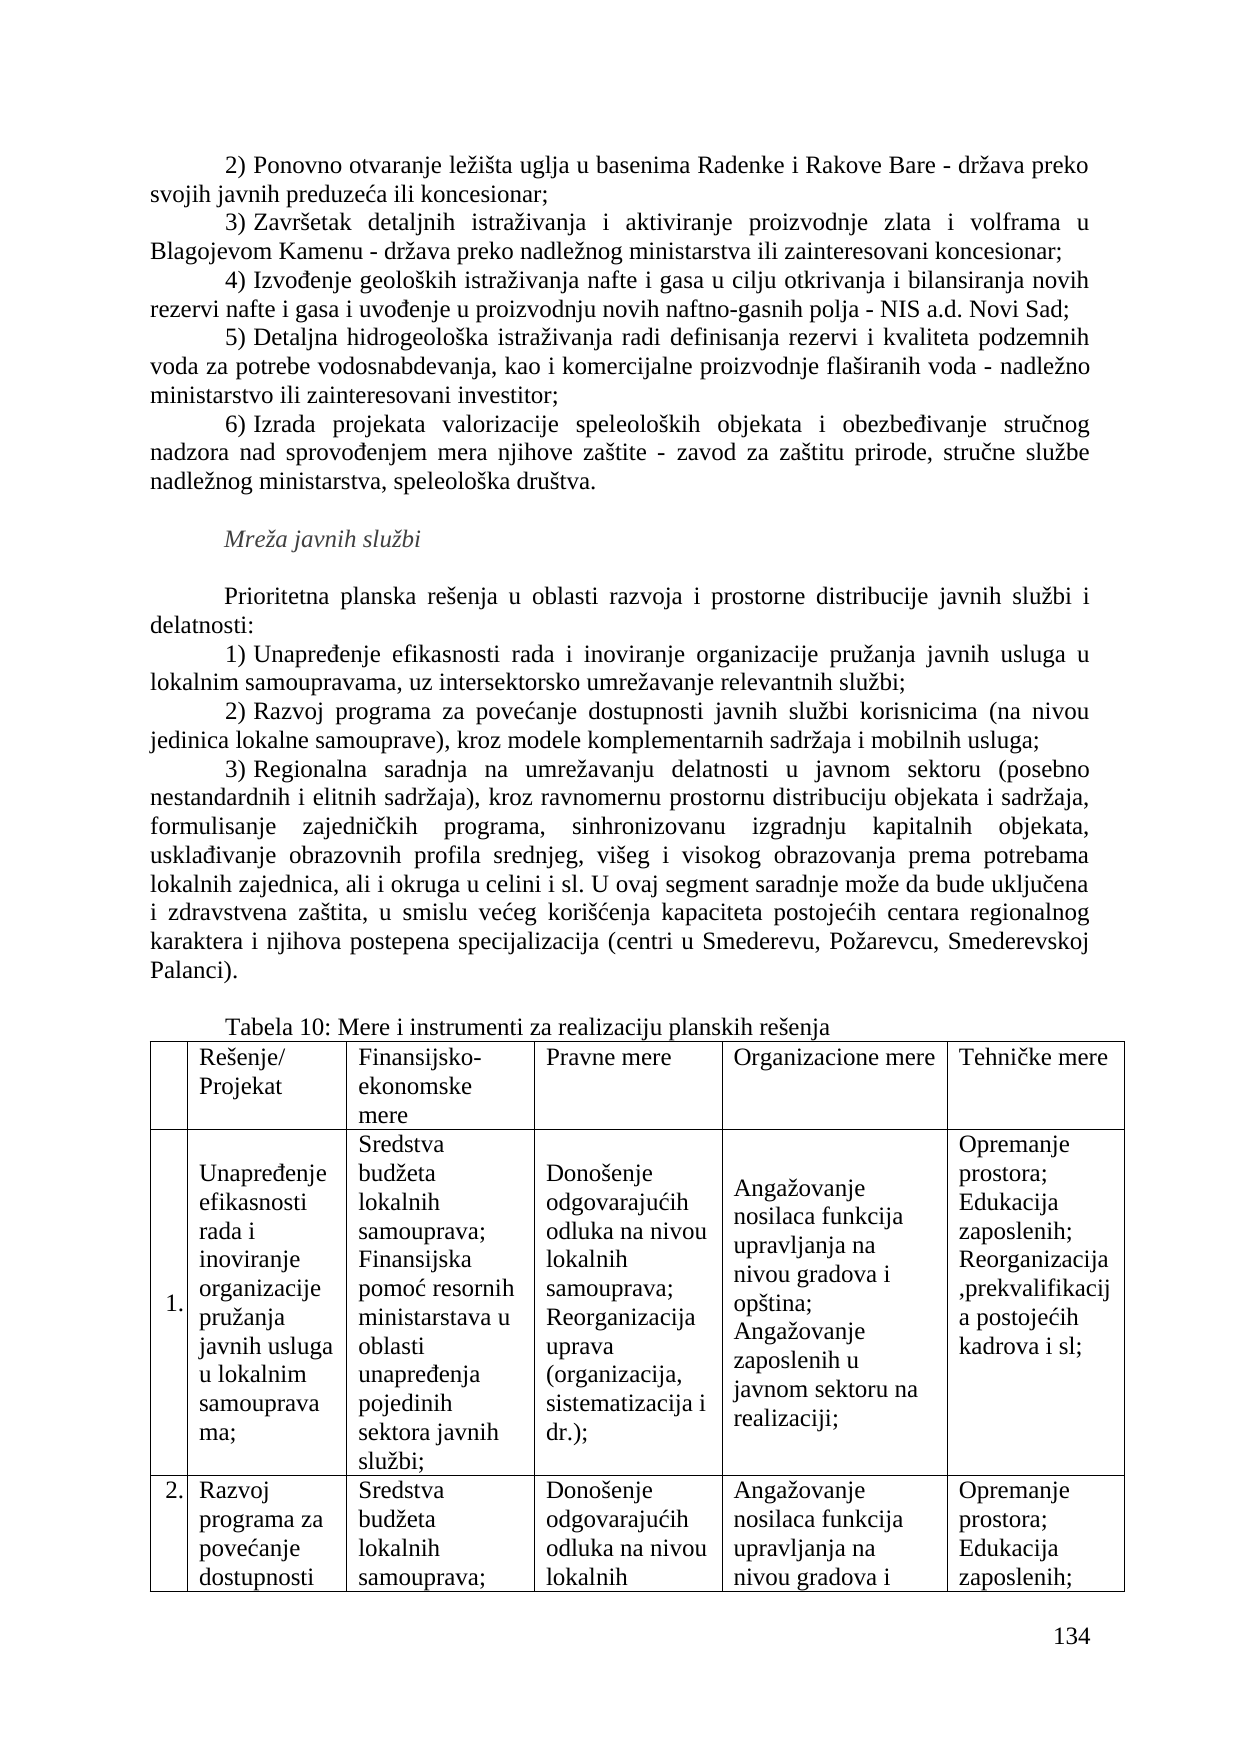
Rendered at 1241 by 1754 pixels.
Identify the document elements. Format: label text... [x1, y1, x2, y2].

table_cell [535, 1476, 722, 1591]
text Tabela 10: Mere i instrumenti za realizaciju planskih rešenja [150, 1012, 1090, 1041]
list Unapređenje efikasnosti rada i inoviranje organizacije pružanja javnih usluga u lokalnim samoupravama, uz intersektorsko umrežavanje relevantnih službi; [150, 639, 1090, 696]
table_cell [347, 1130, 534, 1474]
list Ponovno otvaranje ležišta uglja u basenima Radenke i Rakove Bare - država preko svojih javnih preduzeća ili koncesionar; [150, 150, 1090, 207]
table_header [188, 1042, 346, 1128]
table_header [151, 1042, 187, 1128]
text Prioritetna planska rešenja u oblasti razvoja i prostorne distribucije javnih službi i delatnosti: [150, 581, 1090, 639]
list Izvođenje geoloških istraživanja nafte i gasa u cilju otkrivanja i bilansiranja novih rezervi nafte i gasa i uvođenje u proizvodnju novih naftno-gasnih polja - NIS a.d. Novi Sad; [150, 265, 1090, 322]
list Izrada projekata valorizacije speleoloških objekata i obezbeđivanje stručnog nadzora nad sprovođenjem mera njihove zaštite - zavod za zaštitu prirode, stručne službe nadležnog ministarstva, speleološka društva. [150, 409, 1090, 495]
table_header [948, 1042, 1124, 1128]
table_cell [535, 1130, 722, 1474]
subtitle Mreža javnih službi [150, 524, 1090, 552]
list Završetak detaljnih istraživanja i aktiviranje proizvodnje zlata i volframa u Blagojevom Kamenu - država preko nadležnog ministarstva ili zainteresovani koncesionar; [150, 207, 1090, 265]
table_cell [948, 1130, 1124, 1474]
list Razvoj programa za povećanje dostupnosti javnih službi korisnicima (na nivou jedinica lokalne samouprave), kroz modele komplementarnih sadržaja i mobilnih usluga; [150, 696, 1090, 754]
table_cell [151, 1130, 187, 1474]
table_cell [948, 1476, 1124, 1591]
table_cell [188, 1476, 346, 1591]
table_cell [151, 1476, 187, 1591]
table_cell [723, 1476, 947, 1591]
list Detaljna hidrogeološka istraživanja radi definisanja rezervi i kvaliteta podzemnih voda za potrebe vodosnabdevanja, kao i komercijalne proizvodnje flaširanih voda - nadležno ministarstvo ili zainteresovani investitor; [150, 322, 1090, 409]
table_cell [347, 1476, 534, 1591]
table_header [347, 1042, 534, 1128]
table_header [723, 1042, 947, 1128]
list Regionalna saradnja na umrežavanju delatnosti u javnom sektoru (posebno nestandardnih i elitnih sadržaja), kroz ravnomernu prostornu distribuciju objekata i sadržaja, formulisanje zajedničkih programa, sinhronizovanu izgradnju kapitalnih objekata, usklađivanje obrazovnih profila srednjeg, višeg i visokog obrazovanja prema potrebama lokalnih zajednica, ali i okruga u celini i sl. U ovaj segment saradnje može da bude uključena i zdravstvena zaštita, u smislu većeg korišćenja kapaciteta postojećih centara regionalnog karaktera i njihova postepena specijalizacija (centri u Smederevu, Požarevcu, Smederevskoj Palanci). [150, 754, 1090, 984]
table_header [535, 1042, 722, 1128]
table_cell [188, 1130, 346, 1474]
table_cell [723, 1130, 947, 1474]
